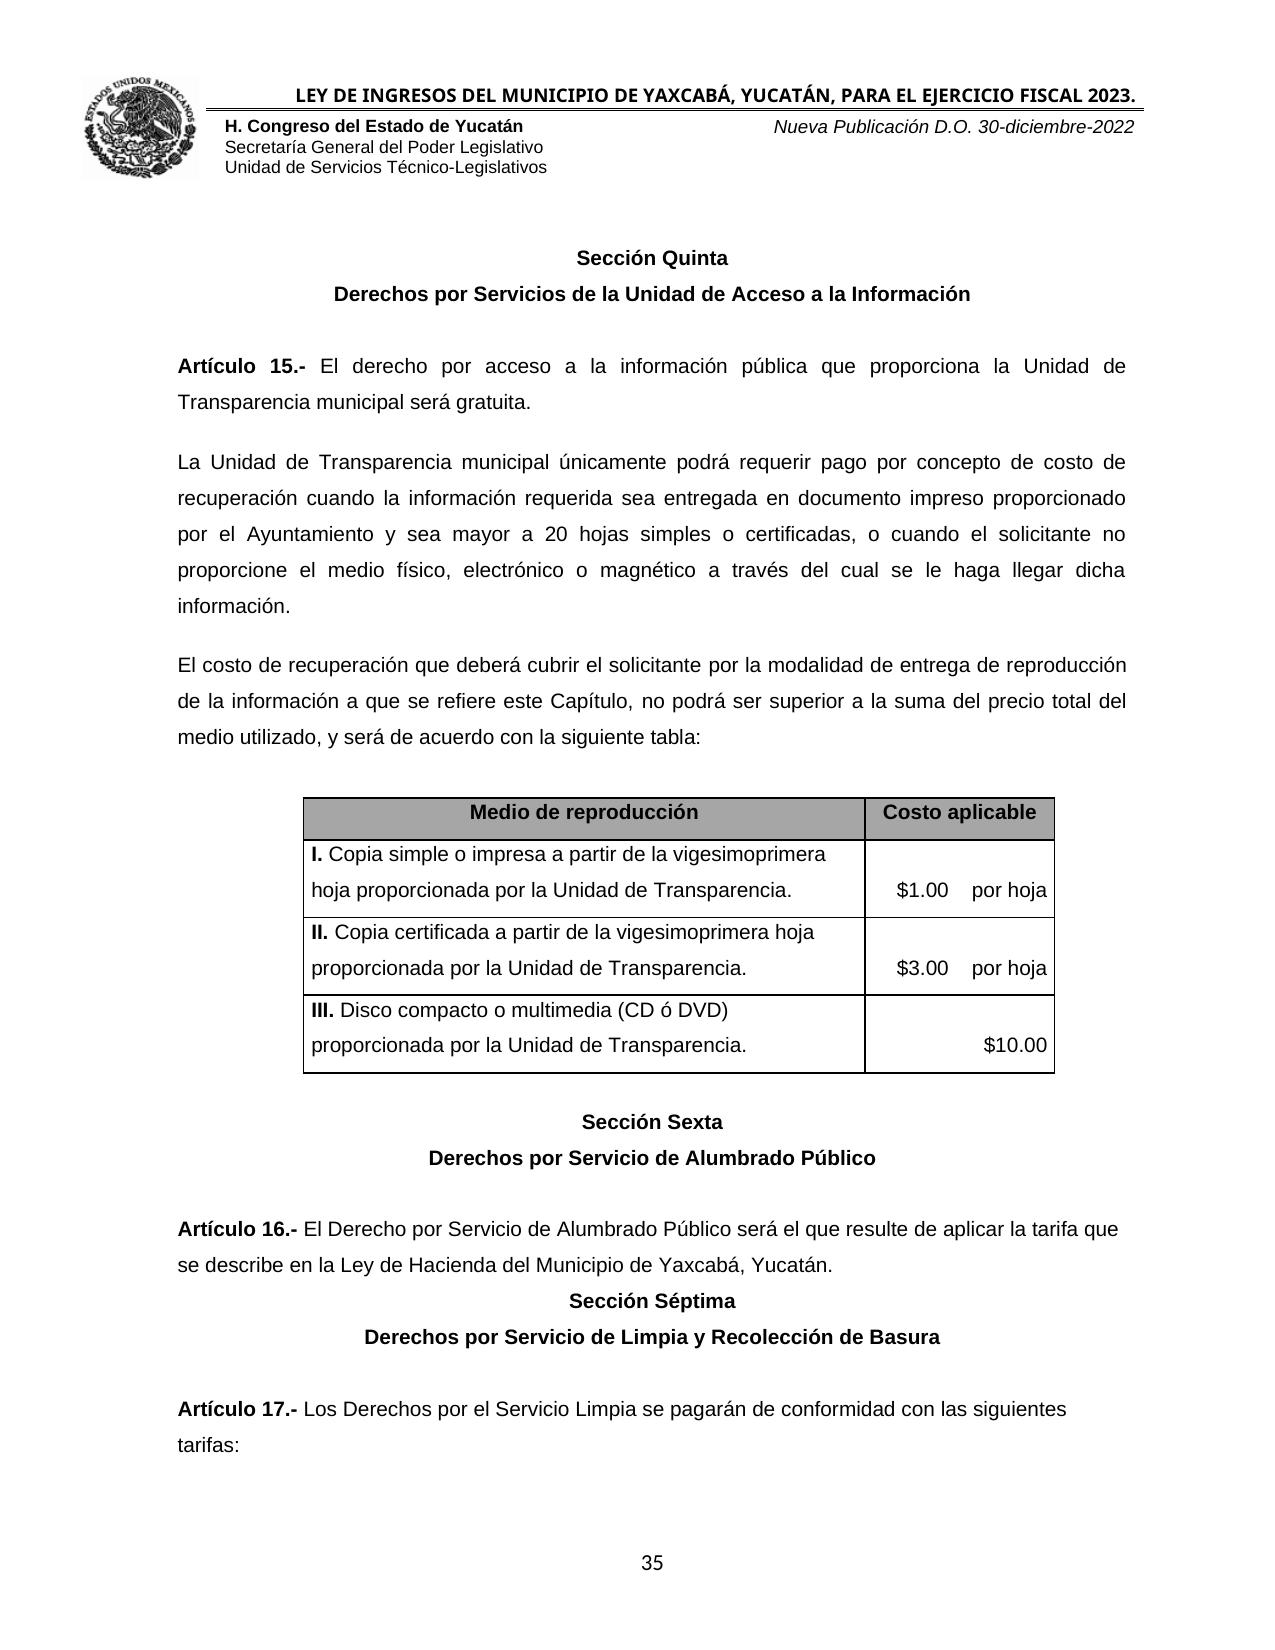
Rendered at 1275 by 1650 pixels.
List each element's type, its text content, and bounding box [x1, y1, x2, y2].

text La Unidad de Transparencia municipal únicamente podrá requerir pago por concepto de costo de recuperación cuando la información requerida sea entregada en documento impreso proporcionado por el Ayuntamiento y sea mayor a 20 hojas simples o certificadas, o cuando el solicitante no proporcione el medio físico, electrónico o magnético a través del cual se le haga llegar dicha información. [177, 450, 1127, 617]
text Artículo 17.- Los Derechos por el Servicio Limpia se pagarán de conformidad con las siguientes tarifas: [177, 1397, 1127, 1457]
text Derechos por Servicio de Limpia y Recolección de Basura [177, 1325, 1127, 1349]
table_cell $1.00 por hoja [866, 841, 1054, 917]
table_cell III. Disco compacto o multimedia (CD ó DVD) proporcionada por la Unidad de Transparencia. [304, 996, 864, 1072]
table_cell $3.00 por hoja [866, 918, 1054, 994]
table_cell $10.00 [866, 996, 1054, 1072]
table_header Medio de reproducción [304, 799, 864, 839]
table_header Costo aplicable [866, 799, 1054, 839]
text Sección Quinta [177, 246, 1127, 270]
text Sección Sexta [177, 1109, 1127, 1133]
table_cell II. Copia certificada a partir de la vigesimoprimera hoja proporcionada por la Unidad de Transparencia. [304, 918, 864, 994]
text Artículo 16.- El Derecho por Servicio de Alumbrado Público será el que resulte de aplicar la tarifa que se describe en la Ley de Hacienda del Municipio de Yaxcabá, Yucatán. [177, 1217, 1127, 1277]
text Derechos por Servicio de Alumbrado Público [177, 1145, 1127, 1169]
text Derechos por Servicios de la Unidad de Acceso a la Información [177, 282, 1127, 306]
text El costo de recuperación que deberá cubrir el solicitante por la modalidad de entrega de reproducción de la información a que se refiere este Capítulo, no podrá ser superior a la suma del precio total del medio utilizado, y será de acuerdo con la siguiente tabla: [177, 653, 1127, 749]
table_cell I. Copia simple o impresa a partir de la vigesimoprimera hoja proporcionada por la Unidad de Transparencia. [304, 841, 864, 917]
text Sección Séptima [177, 1289, 1127, 1313]
text Artículo 15.- El derecho por acceso a la información pública que proporciona la Unidad de Transparencia municipal será gratuita. [177, 354, 1127, 414]
